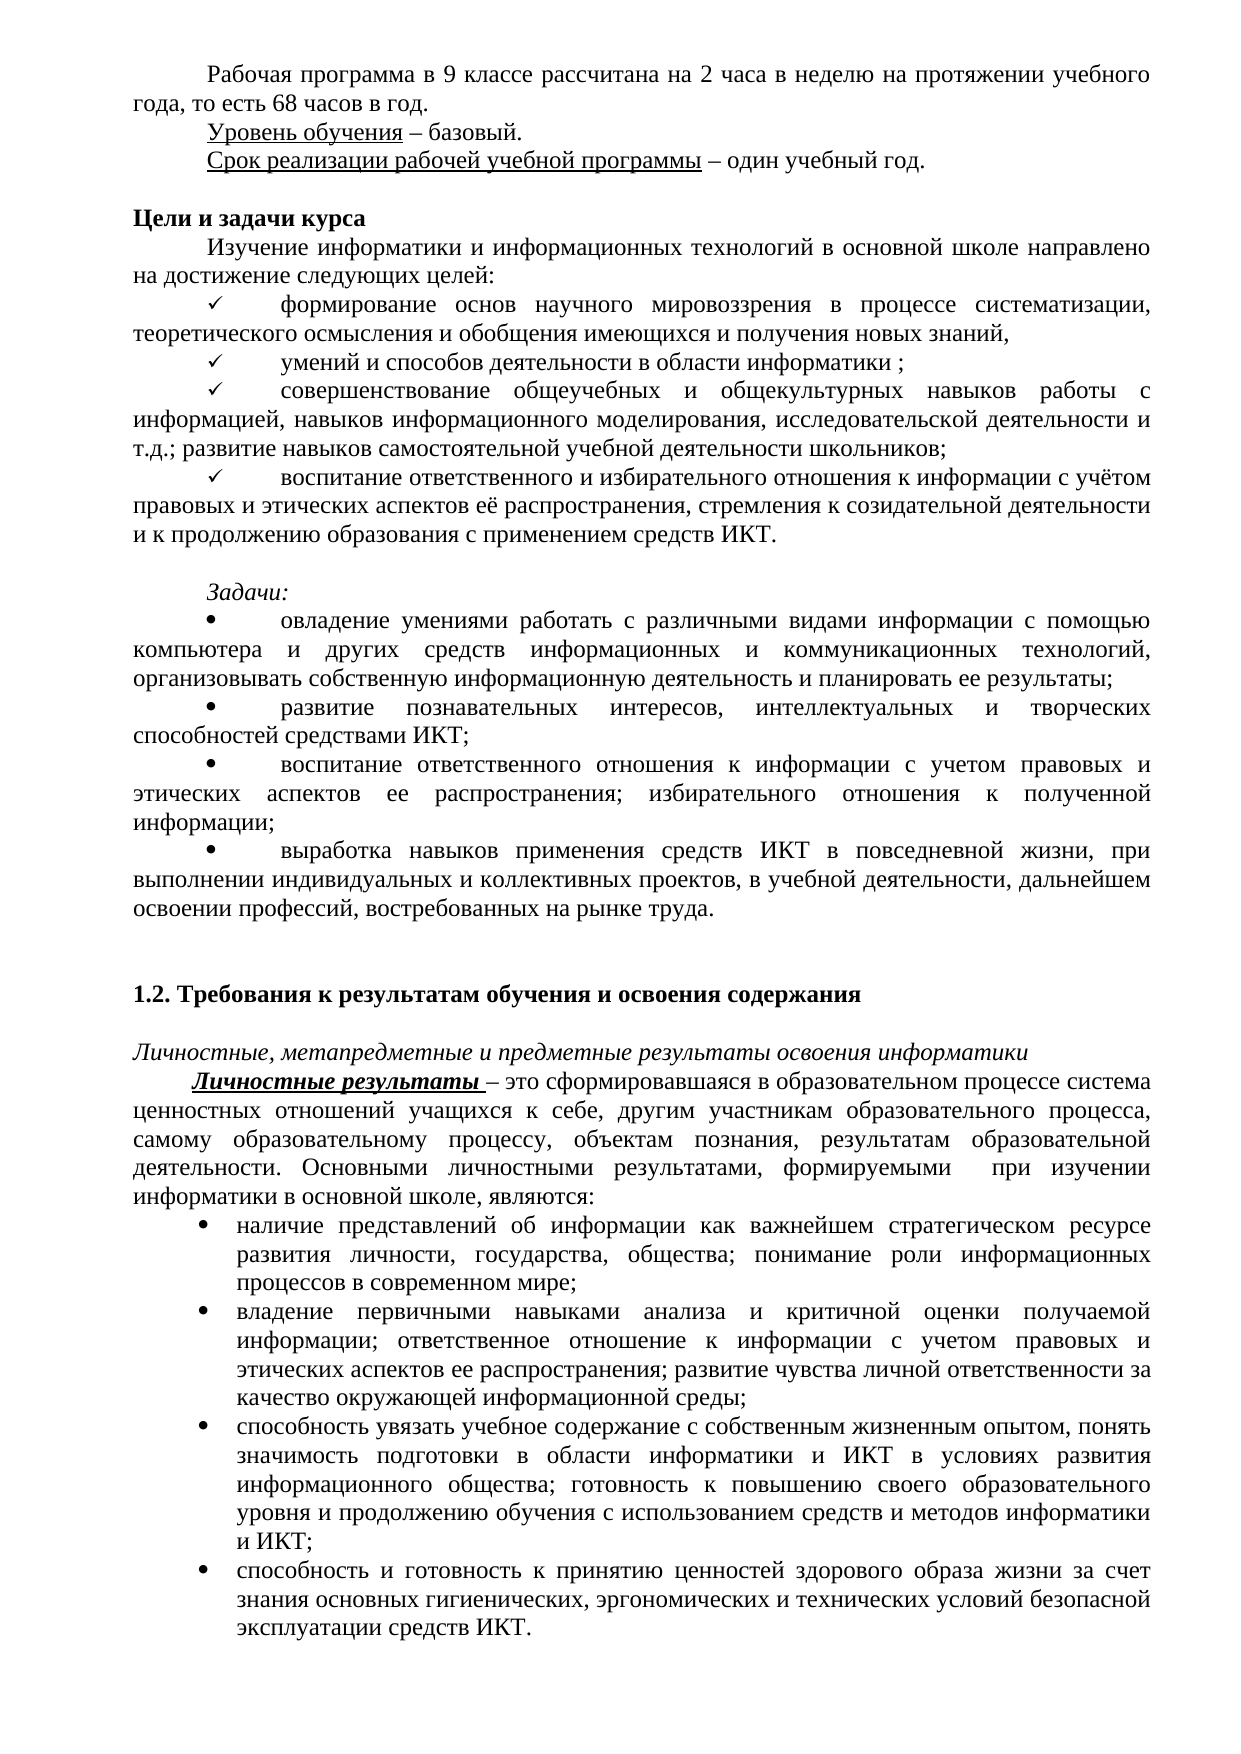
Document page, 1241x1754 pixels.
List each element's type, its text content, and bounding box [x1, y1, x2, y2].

list совершенствование общеучебных и общекультурных навыков работы с информацией, навыков информационного моделирования, исследовательской деятельности и т.д.; развитие навыков самостоятельной учебной деятельности школьников; [133, 375, 1152, 462]
text Цели и задачи курса [133, 203, 1152, 232]
text Изучение информатики и информационных технологий в основной школе направлено на достижение следующих целей: [133, 232, 1152, 289]
text Личностные результаты – это сформировавшаяся в образовательном процессе система ценностных отношений учащихся к себе, другим участникам образовательного процесса, самому образовательному процессу, объектам познания, результатам образовательной деятельности. Основными личностными результатами, формируемыми при изучении информатики в основной школе, являются: [133, 1066, 1152, 1210]
text Срок реализации рабочей учебной программы – один учебный год. [133, 145, 1152, 174]
list наличие представлений об информации как важнейшем стратегическом ресурсе развития личности, государства, общества; понимание роли информационных процессов в современном мире; [199, 1210, 1152, 1296]
text Уровень обучения – базовый. [133, 117, 1152, 145]
text Личностные, метапредметные и предметные результаты освоения информатики [133, 1037, 1152, 1066]
list воспитание ответственного отношения к информации с учетом правовых и этических аспектов ее распространения; избирательного отношения к полученной информации; [133, 749, 1152, 835]
list способность увязать учебное содержание с собственным жизненным опытом, понять значимость подготовки в области информатики и ИКТ в условиях развития информационного общества; готовность к повышению своего образовательного уровня и продолжению обучения с использованием средств и методов информатики и ИКТ; [199, 1411, 1152, 1555]
list способность и готовность к принятию ценностей здорового образа жизни за счет знания основных гигиенических, эргономических и технических условий безопасной эксплуатации средств ИКТ. [199, 1555, 1152, 1641]
list владение первичными навыками анализа и критичной оценки получаемой информации; ответственное отношение к информации с учетом правовых и этических аспектов ее распространения; развитие чувства личной ответственности за качество окружающей информационной среды; [199, 1296, 1152, 1411]
text Задачи: [133, 577, 1152, 605]
list развитие познавательных интересов, интеллектуальных и творческих способностей средствами ИКТ; [133, 692, 1152, 749]
list воспитание ответственного и избирательного отношения к информации с учётом правовых и этических аспектов её распространения, стремления к созидательной деятельности и к продолжению образования с применением средств ИКТ. [133, 462, 1152, 548]
list выработка навыков применения средств ИКТ в повседневной жизни, при выполнении индивидуальных и коллективных проектов, в учебной деятельности, дальнейшем освоении профессий, востребованных на рынке труда. [133, 835, 1152, 922]
list формирование основ научного мировоззрения в процессе систематизации, теоретического осмысления и обобщения имеющихся и получения новых знаний, [133, 289, 1152, 347]
list овладение умениями работать с различными видами информации с помощью компьютера и других средств информационных и коммуникационных технологий, организовывать собственную информационную деятельность и планировать ее результаты; [133, 605, 1152, 692]
list умений и способов деятельности в области информатики ; [133, 347, 1152, 375]
text Рабочая программа в 9 классе рассчитана на 2 часа в неделю на протяжении учебного года, то есть 68 часов в год. [133, 59, 1152, 117]
text 1.2. Требования к результатам обучения и освоения содержания [133, 979, 1152, 1008]
